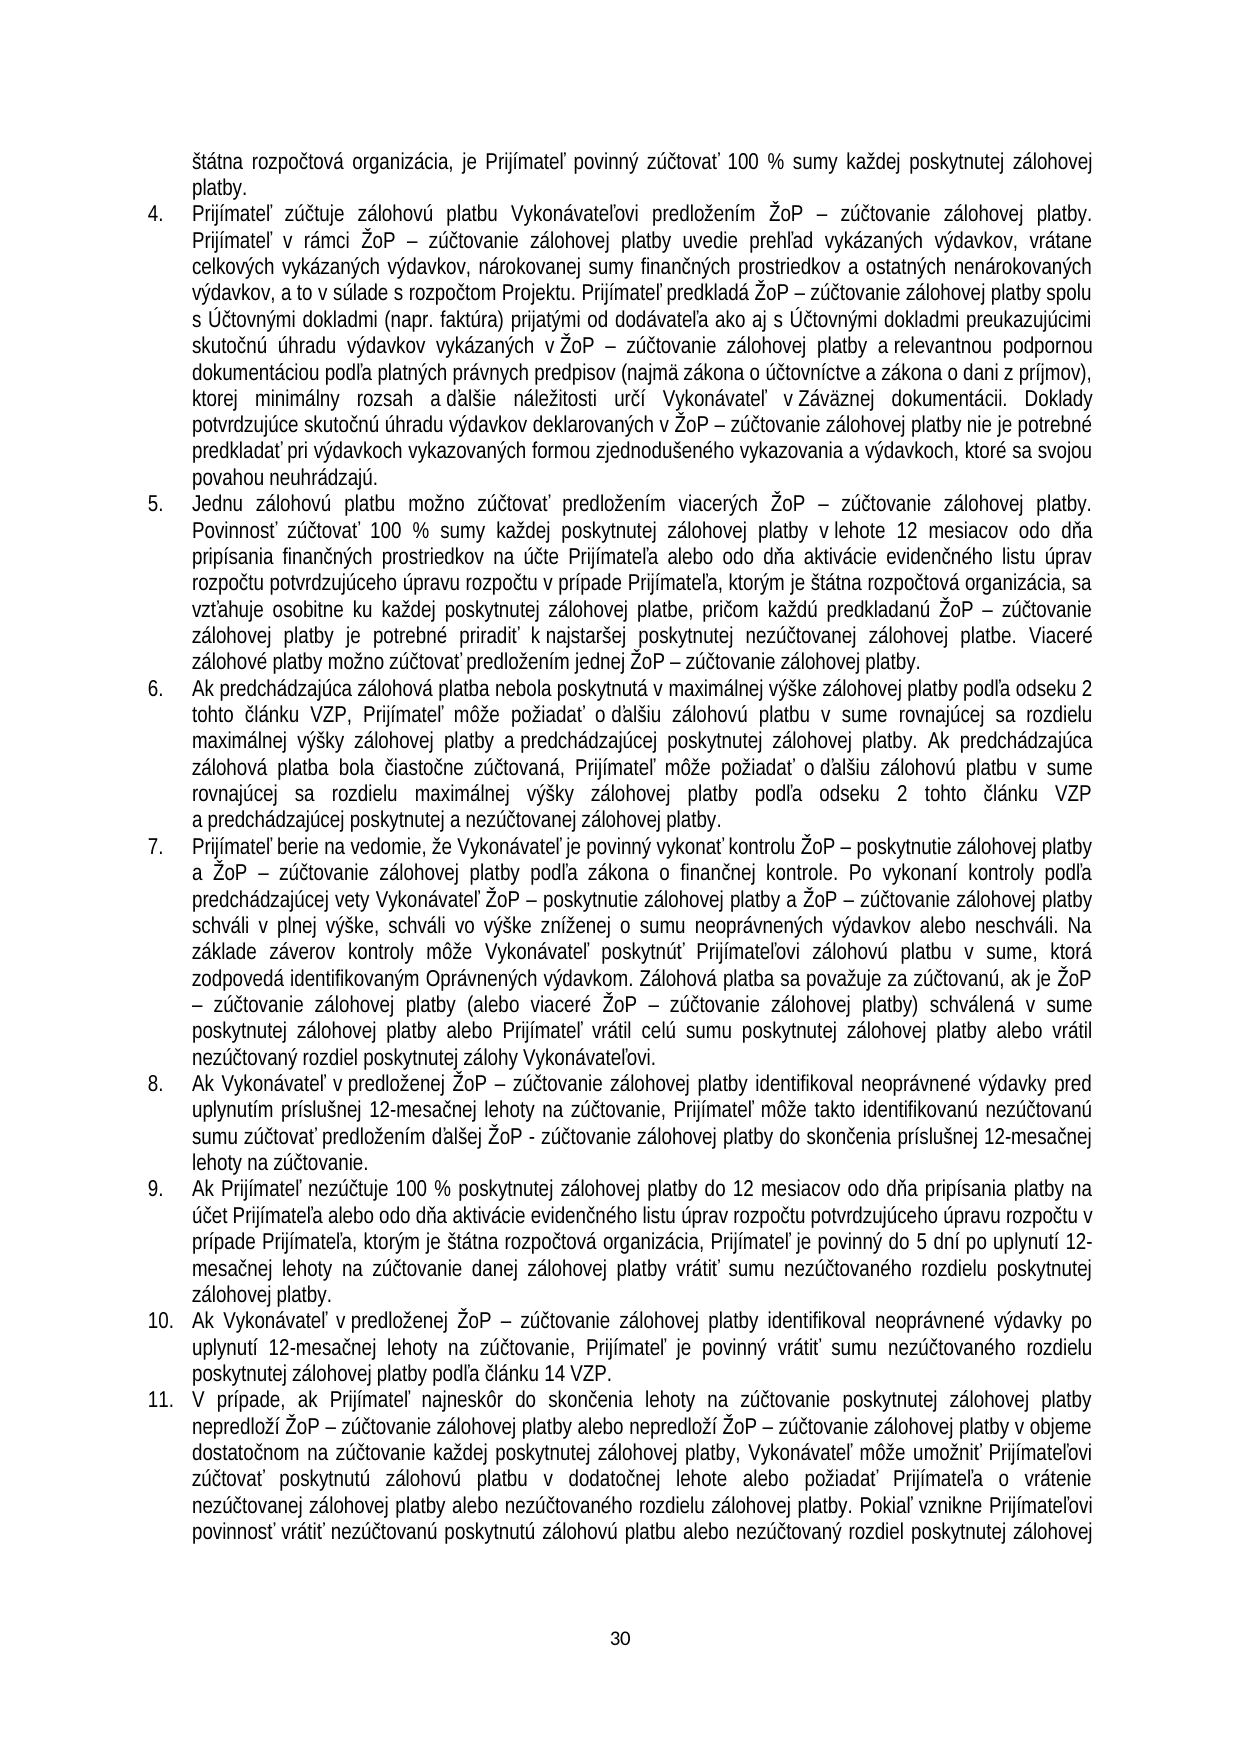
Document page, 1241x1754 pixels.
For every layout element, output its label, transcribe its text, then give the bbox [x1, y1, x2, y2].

list Prijímateľ zúčtuje zálohovú platbu Vykonávateľovi predložením ŽoP – zúčtovanie zálohovej platby. Prijímateľ v rámci ŽoP – zúčtovanie zálohovej platby uvedie prehľad vykázaných výdavkov, vrátane celkových vykázaných výdavkov, nárokovanej sumy finančných prostriedkov a ostatných nenárokovaných výdavkov, a to v súlade s rozpočtom Projektu. Prijímateľ predkladá ŽoP – zúčtovanie zálohovej platby spolu s Účtovnými dokladmi (napr. faktúra) prijatými od dodávateľa ako aj s Účtovnými dokladmi preukazujúcimi skutočnú úhradu výdavkov vykázaných v ŽoP – zúčtovanie zálohovej platby a relevantnou podpornou dokumentáciou podľa platných právnych predpisov (najmä zákona o účtovníctve a zákona o dani z príjmov), ktorej minimálny rozsah a ďalšie náležitosti určí Vykonávateľ v Záväznej dokumentácii. Doklady potvrdzujúce skutočnú úhradu výdavkov deklarovaných v ŽoP – zúčtovanie zálohovej platby nie je potrebné predkladať pri výdavkoch vykazovaných formou zjednodušeného vykazovania a výdavkoch, ktoré sa svojou povahou neuhrádzajú. [148, 200, 1093, 490]
list Ak Vykonávateľ v predloženej ŽoP – zúčtovanie zálohovej platby identifikoval neoprávnené výdavky po uplynutí 12-mesačnej lehoty na zúčtovanie, Prijímateľ je povinný vrátiť sumu nezúčtovaného rozdielu poskytnutej zálohovej platby podľa článku 14 VZP. [148, 1307, 1093, 1386]
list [148, 1386, 1093, 1544]
list Ak Vykonávateľ v predloženej ŽoP – zúčtovanie zálohovej platby identifikoval neoprávnené výdavky pred uplynutím príslušnej 12-mesačnej lehoty na zúčtovanie, Prijímateľ môže takto identifikovanú nezúčtovanú sumu zúčtovať predložením ďalšej ŽoP - zúčtovanie zálohovej platby do skončenia príslušnej 12-mesačnej lehoty na zúčtovanie. [148, 1070, 1093, 1175]
list Prijímateľ berie na vedomie, že Vykonávateľ je povinný vykonať kontrolu ŽoP – poskytnutie zálohovej platby a ŽoP – zúčtovanie zálohovej platby podľa zákona o finančnej kontrole. Po vykonaní kontroly podľa predchádzajúcej vety Vykonávateľ ŽoP – poskytnutie zálohovej platby a ŽoP – zúčtovanie zálohovej platby schváli v plnej výške, schváli vo výške zníženej o sumu neoprávnených výdavkov alebo neschváli. Na základe záverov kontroly môže Vykonávateľ poskytnúť Prijímateľovi zálohovú platbu v sume, ktorá zodpovedá identifikovaným Oprávnených výdavkom. Zálohová platba sa považuje za zúčtovanú, ak je ŽoP – zúčtovanie zálohovej platby (alebo viaceré ŽoP – zúčtovanie zálohovej platby) schválená v sume poskytnutej zálohovej platby alebo Prijímateľ vrátil celú sumu poskytnutej zálohovej platby alebo vrátil nezúčtovaný rozdiel poskytnutej zálohy Vykonávateľovi. [148, 833, 1093, 1070]
list Ak predchádzajúca zálohová platba nebola poskytnutá v maximálnej výške zálohovej platby podľa odseku 2 tohto článku VZP, Prijímateľ môže požiadať o ďalšiu zálohovú platbu v sume rovnajúcej sa rozdielu maximálnej výšky zálohovej platby a predchádzajúcej poskytnutej zálohovej platby. Ak predchádzajúca zálohová platba bola čiastočne zúčtovaná, Prijímateľ môže požiadať o ďalšiu zálohovú platbu v sume rovnajúcej sa rozdielu maximálnej výšky zálohovej platby podľa odseku 2 tohto článku VZP a predchádzajúcej poskytnutej a nezúčtovanej zálohovej platby. [148, 675, 1093, 833]
list Ak Prijímateľ nezúčtuje 100 % poskytnutej zálohovej platby do 12 mesiacov odo dňa pripísania platby na účet Prijímateľa alebo odo dňa aktivácie evidenčného listu úprav rozpočtu potvrdzujúceho úpravu rozpočtu v prípade Prijímateľa, ktorým je štátna rozpočtová organizácia, Prijímateľ je povinný do dní po uplynutí 12-mesačnej lehoty na zúčtovanie danej zálohovej platby vrátiť sumu nezúčtovaného rozdielu poskytnutej zálohovej platby. [148, 1175, 1093, 1307]
list Jednu zálohovú platbu možno zúčtovať predložením viacerých ŽoP – zúčtovanie zálohovej platby. Povinnosť zúčtovať 100 % sumy každej poskytnutej zálohovej platby v lehote 12 mesiacov odo dňa pripísania finančných prostriedkov na účte Prijímateľa alebo odo dňa aktivácie evidenčného listu úprav rozpočtu potvrdzujúceho úpravu rozpočtu v prípade Prijímateľa, ktorým je štátna rozpočtová organizácia, sa vzťahuje osobitne ku každej poskytnutej zálohovej platbe, pričom každú predkladanú ŽoP – zúčtovanie zálohovej platby je potrebné priradiť k najstaršej poskytnutej nezúčtovanej zálohovej platbe. Viaceré zálohové platby možno zúčtovať predložením jednej ŽoP – zúčtovanie zálohovej platby. [148, 490, 1093, 675]
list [148, 148, 1093, 200]
